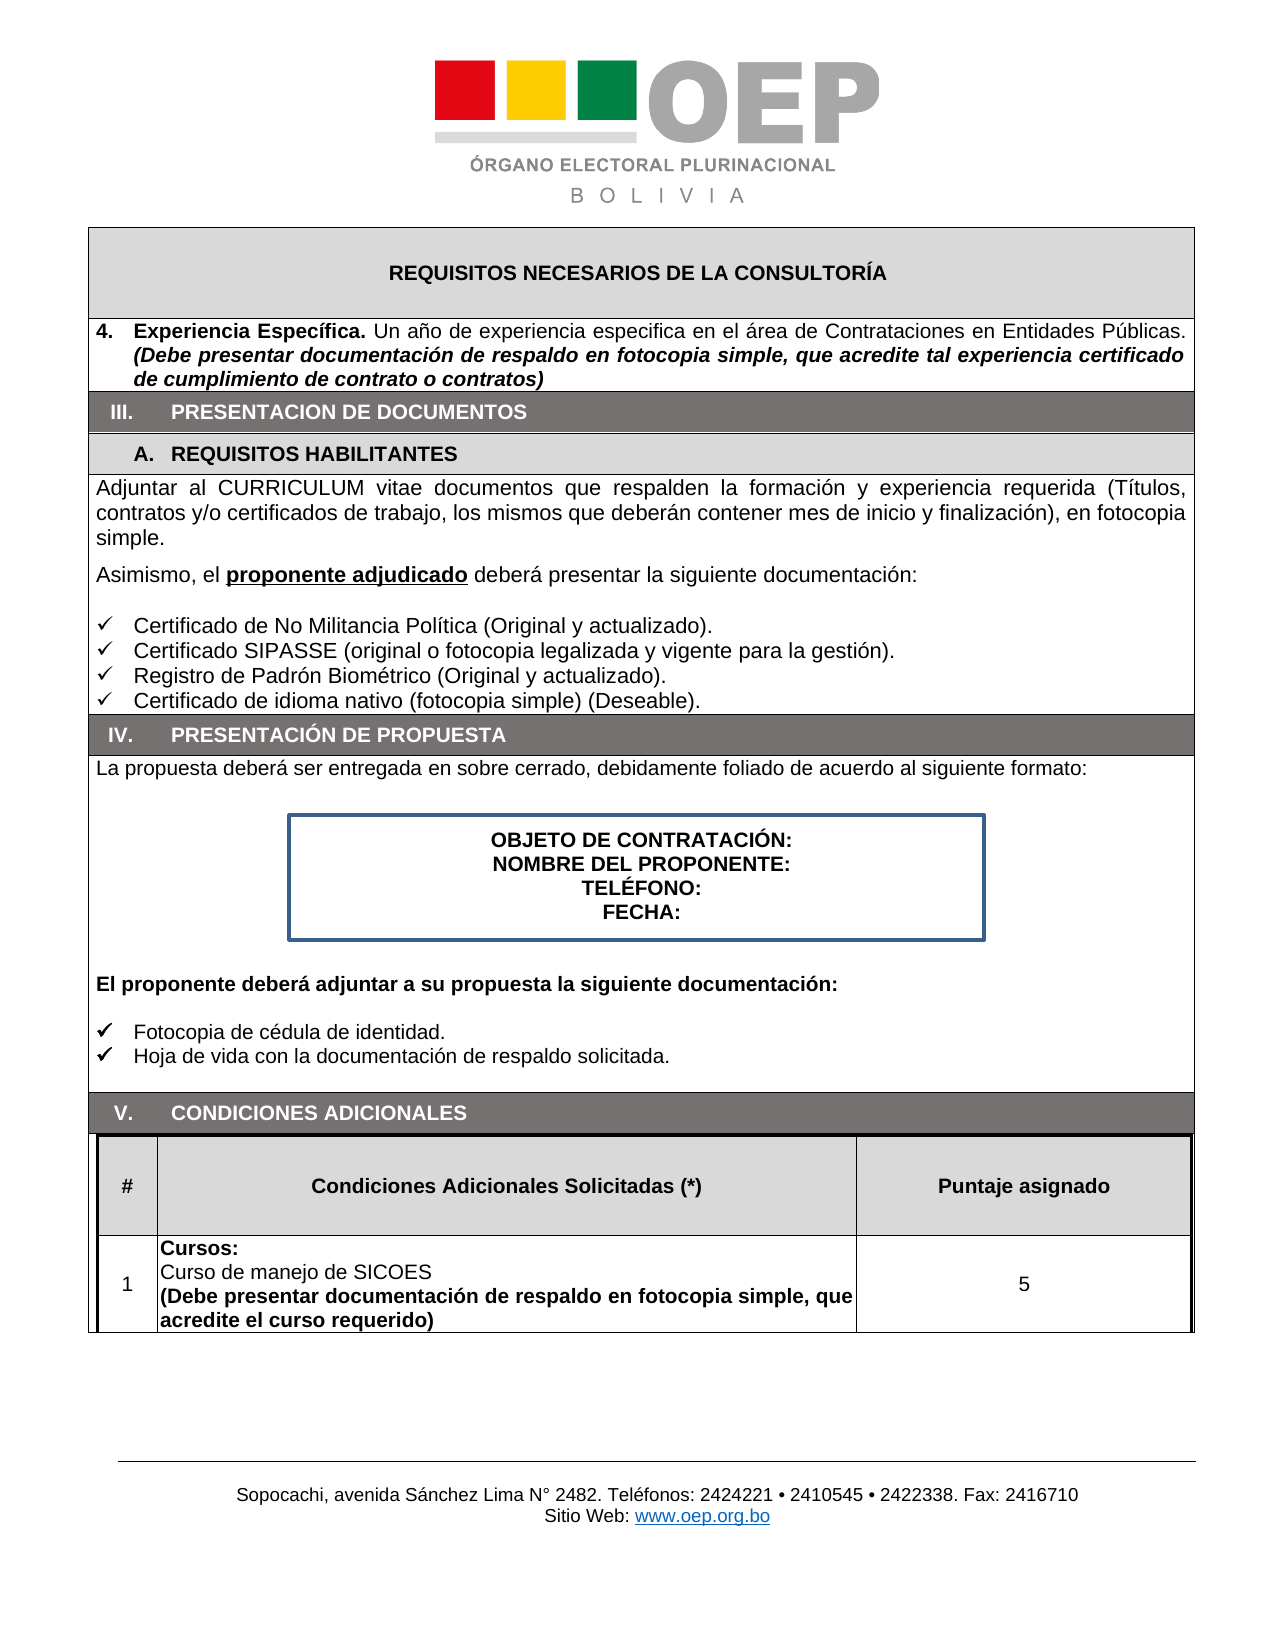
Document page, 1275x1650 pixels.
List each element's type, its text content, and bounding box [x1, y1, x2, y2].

table_cell PRESENTACION DE DOCUMENTOS [89, 392, 1194, 432]
table_cell Experiencia Específica. Un año de experiencia especifica en el área de Contrataciones en Entidades Públicas. (Debe presentar documentación de respaldo en fotocopia simple, que acredite tal experiencia certificado de cumplimiento de contrato o contratos) [89, 319, 1194, 391]
table_cell PRESENTACIÓN DE PROPUESTA [89, 715, 1194, 755]
table_cell CONDICIONES ADICIONALES [89, 1093, 1194, 1133]
table_cell Adjuntar al CURRICULUM vitae documentos que respalden la formación y experiencia requerida (Títulos, contratos y/o certificados de trabajo, los mismos que deberán contener mes de inicio y finalización), en fotocopia simple. Asimismo, el proponente adjudicado deberá presentar la siguiente documentación: Certificado de No Militancia Política (Original y actualizado). Certificado SIPASSE (original o fotocopia legalizada y vigente para la gestión). Registro de Padrón Biométrico (Original y actualizado). Certificado de idioma nativo (fotocopia simple) (Deseable). [89, 475, 1194, 714]
table_header REQUISITOS NECESARIOS DE LA CONSULTORÍA [89, 228, 1194, 318]
table_cell [857, 1236, 1190, 1332]
table_cell [89, 1134, 96, 1332]
picture [435, 60, 879, 203]
table_cell [158, 1236, 856, 1332]
table_cell [99, 1236, 157, 1332]
table_cell La propuesta deberá ser entregada en sobre cerrado, debidamente foliado de acuerdo al siguiente formato: OBJETO DE CONTRATACIÓN: NOMBRE DEL PROPONENTE: TELÉFONO: FECHA: El proponente deberá adjuntar a su propuesta la siguiente documentación: Fotocopia de cédula de identidad. Hoja de vida con la documentación de respaldo solicitada. [89, 756, 1194, 1092]
table_cell REQUISITOS HABILITANTES [89, 434, 1194, 474]
